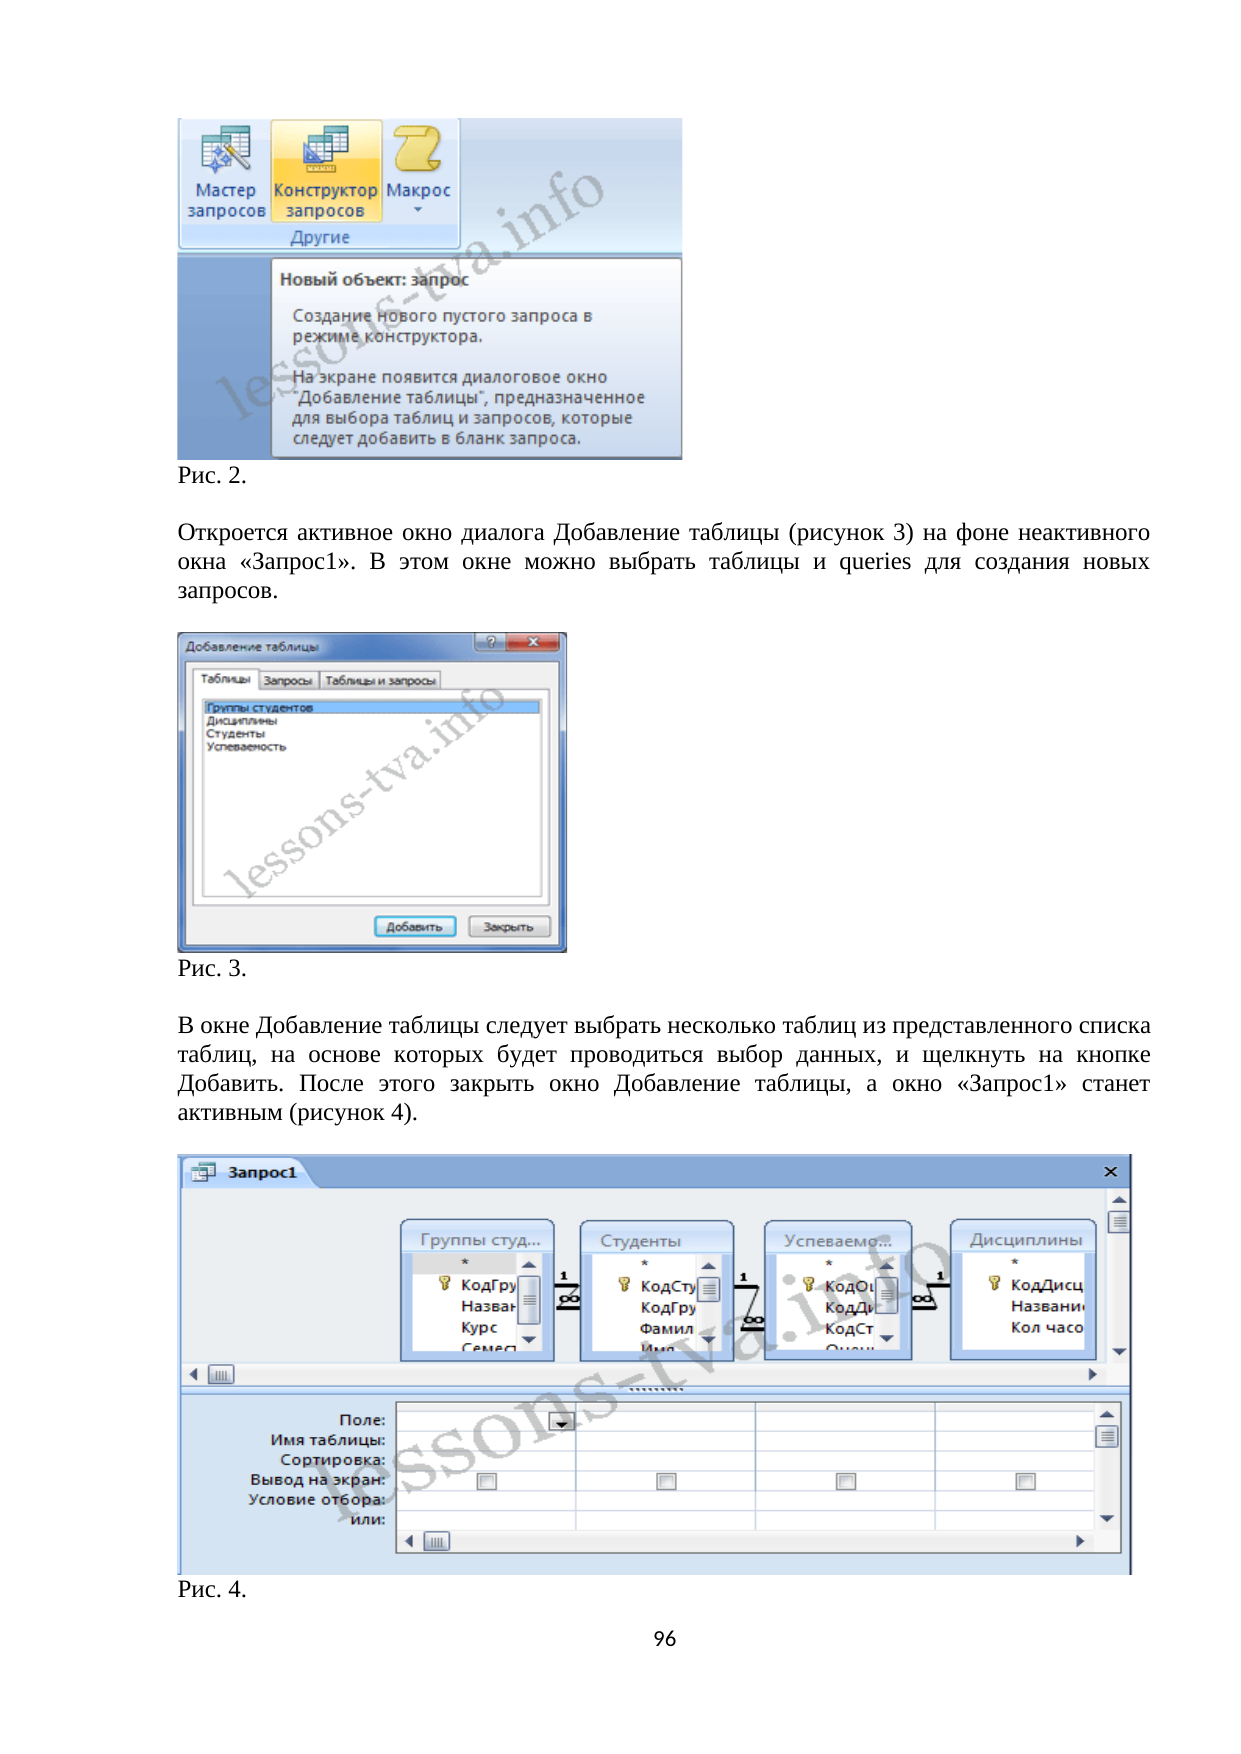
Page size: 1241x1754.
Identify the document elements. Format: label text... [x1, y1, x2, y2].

text Откроется активное окно диалога Добавление таблицы (рисунок 3) на фоне неактивного окна «Запрос1». В этом окне можно выбрать таблицы и queries для создания новых запросов. [177, 517, 1152, 603]
picture [177, 118, 683, 460]
picture [177, 632, 568, 953]
text В окне Добавление таблицы следует выбрать несколько таблиц из представленного списка таблиц, на основе которых будет проводиться выбор данных, и щелкнуть на кнопке Добавить. После этого закрыть окно Добавление таблицы, а окно «Запрос1» станет активным (рисунок 4). [177, 1011, 1152, 1126]
picture [177, 1154, 1133, 1575]
